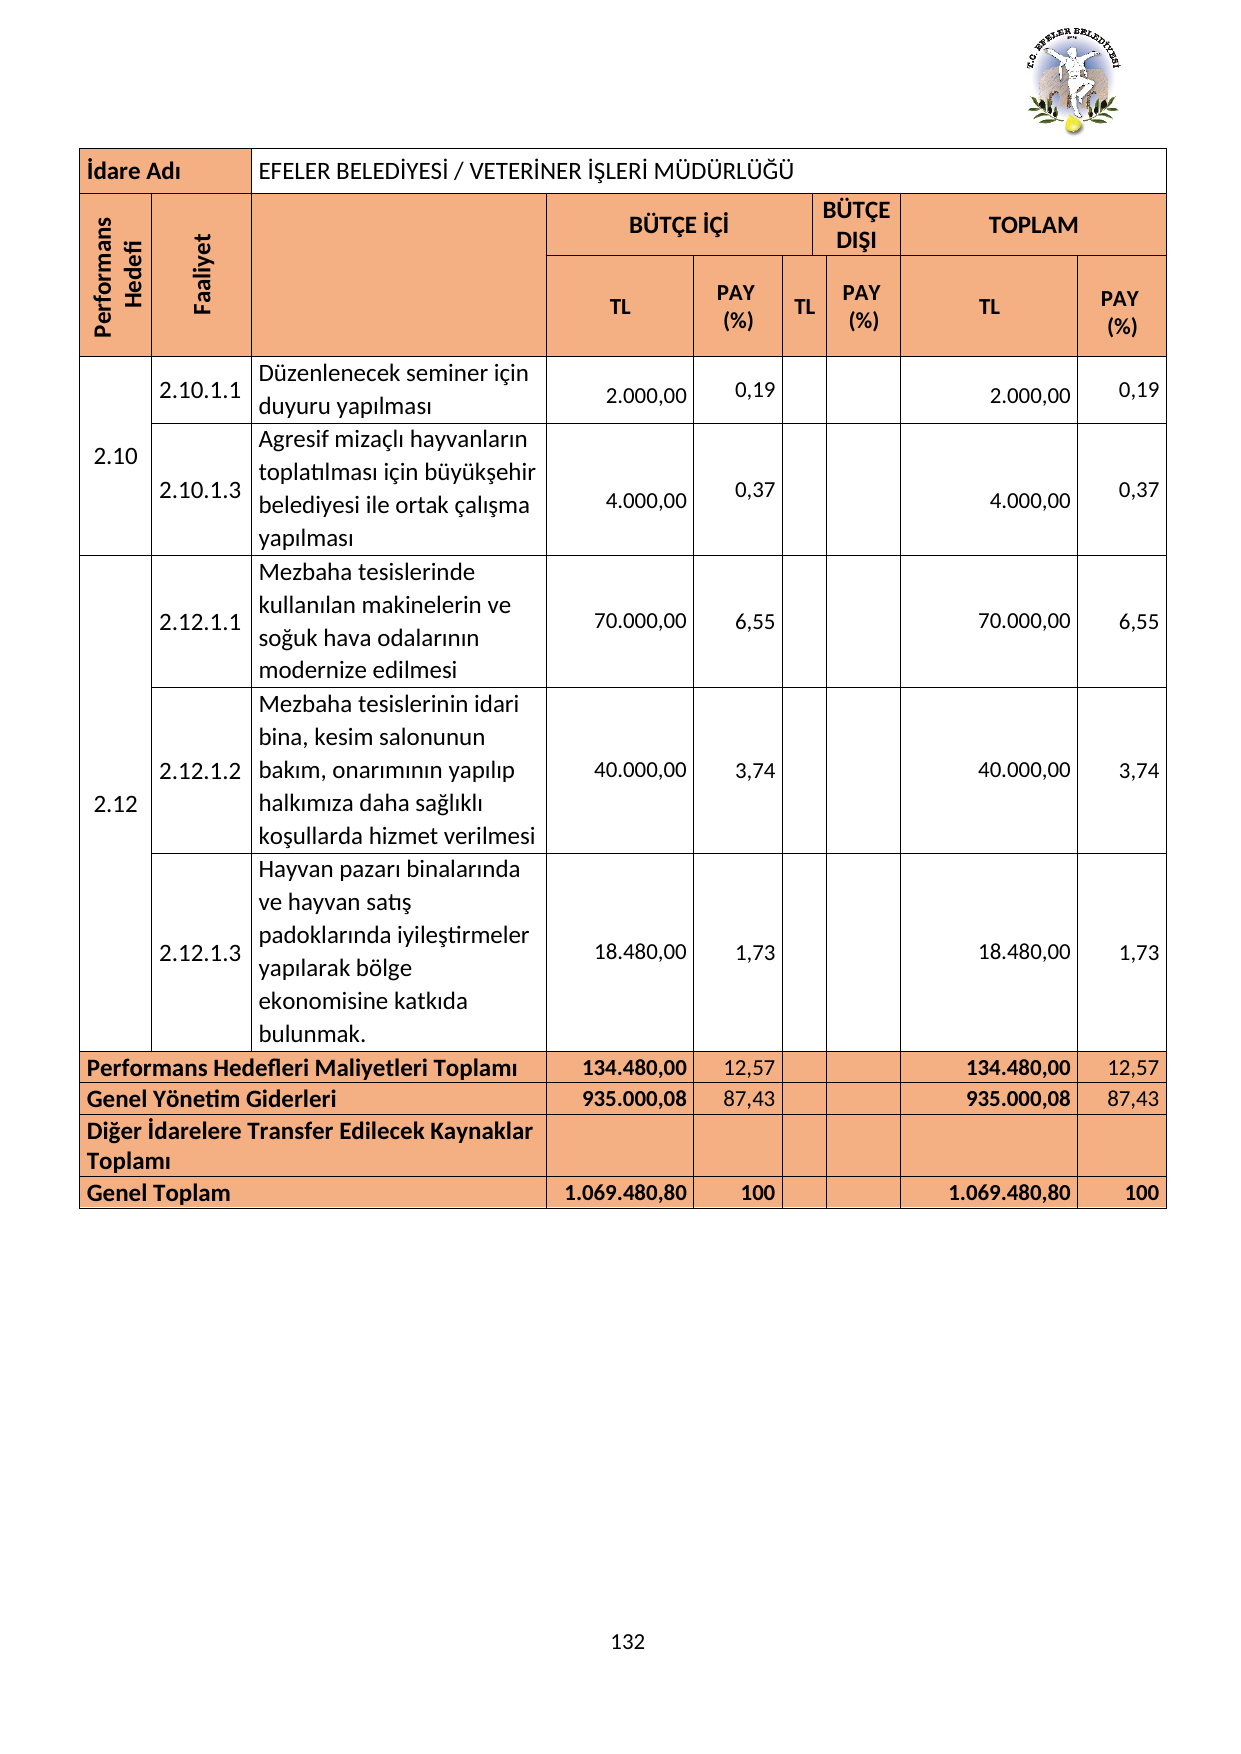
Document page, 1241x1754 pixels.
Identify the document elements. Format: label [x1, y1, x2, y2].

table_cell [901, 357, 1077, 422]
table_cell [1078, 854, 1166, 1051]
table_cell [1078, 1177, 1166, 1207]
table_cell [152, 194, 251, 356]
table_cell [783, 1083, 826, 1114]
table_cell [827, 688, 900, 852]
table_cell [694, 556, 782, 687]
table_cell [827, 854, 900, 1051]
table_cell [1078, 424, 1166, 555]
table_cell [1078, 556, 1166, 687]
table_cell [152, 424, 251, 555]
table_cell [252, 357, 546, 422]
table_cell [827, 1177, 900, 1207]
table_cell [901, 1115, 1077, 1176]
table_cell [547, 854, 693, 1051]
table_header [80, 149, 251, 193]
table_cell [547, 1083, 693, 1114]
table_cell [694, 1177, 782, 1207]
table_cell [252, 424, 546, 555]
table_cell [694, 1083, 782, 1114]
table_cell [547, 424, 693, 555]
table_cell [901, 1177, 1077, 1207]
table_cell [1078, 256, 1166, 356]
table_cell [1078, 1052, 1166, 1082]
picture [1026, 26, 1121, 139]
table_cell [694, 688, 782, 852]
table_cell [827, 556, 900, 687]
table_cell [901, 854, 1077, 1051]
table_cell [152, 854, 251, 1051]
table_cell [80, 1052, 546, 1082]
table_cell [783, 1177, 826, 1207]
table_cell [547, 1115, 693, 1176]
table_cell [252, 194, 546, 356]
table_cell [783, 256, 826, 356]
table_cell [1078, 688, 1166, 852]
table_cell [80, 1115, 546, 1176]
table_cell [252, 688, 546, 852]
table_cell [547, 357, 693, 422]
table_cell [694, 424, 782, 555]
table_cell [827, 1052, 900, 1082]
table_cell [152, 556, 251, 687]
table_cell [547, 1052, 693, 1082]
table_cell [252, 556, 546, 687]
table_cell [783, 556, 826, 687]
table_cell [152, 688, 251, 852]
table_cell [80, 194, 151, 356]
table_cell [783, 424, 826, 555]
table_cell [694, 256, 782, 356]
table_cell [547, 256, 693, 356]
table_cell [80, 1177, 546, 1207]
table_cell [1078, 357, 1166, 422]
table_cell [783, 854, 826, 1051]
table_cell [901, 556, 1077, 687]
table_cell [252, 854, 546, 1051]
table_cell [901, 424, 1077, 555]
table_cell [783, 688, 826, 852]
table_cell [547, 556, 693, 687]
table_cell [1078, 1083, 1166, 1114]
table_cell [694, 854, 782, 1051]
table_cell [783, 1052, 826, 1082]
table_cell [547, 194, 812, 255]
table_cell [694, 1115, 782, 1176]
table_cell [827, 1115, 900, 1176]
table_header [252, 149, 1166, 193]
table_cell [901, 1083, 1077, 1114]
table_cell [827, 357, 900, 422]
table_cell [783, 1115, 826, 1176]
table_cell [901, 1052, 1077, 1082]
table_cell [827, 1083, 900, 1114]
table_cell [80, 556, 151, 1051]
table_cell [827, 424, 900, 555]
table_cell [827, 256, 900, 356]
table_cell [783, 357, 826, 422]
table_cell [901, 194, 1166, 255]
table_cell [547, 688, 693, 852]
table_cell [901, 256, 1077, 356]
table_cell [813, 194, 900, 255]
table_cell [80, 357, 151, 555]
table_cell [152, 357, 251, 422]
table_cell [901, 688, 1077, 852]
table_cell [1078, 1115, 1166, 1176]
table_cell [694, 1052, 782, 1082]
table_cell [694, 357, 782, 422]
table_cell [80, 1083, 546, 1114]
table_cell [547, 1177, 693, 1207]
